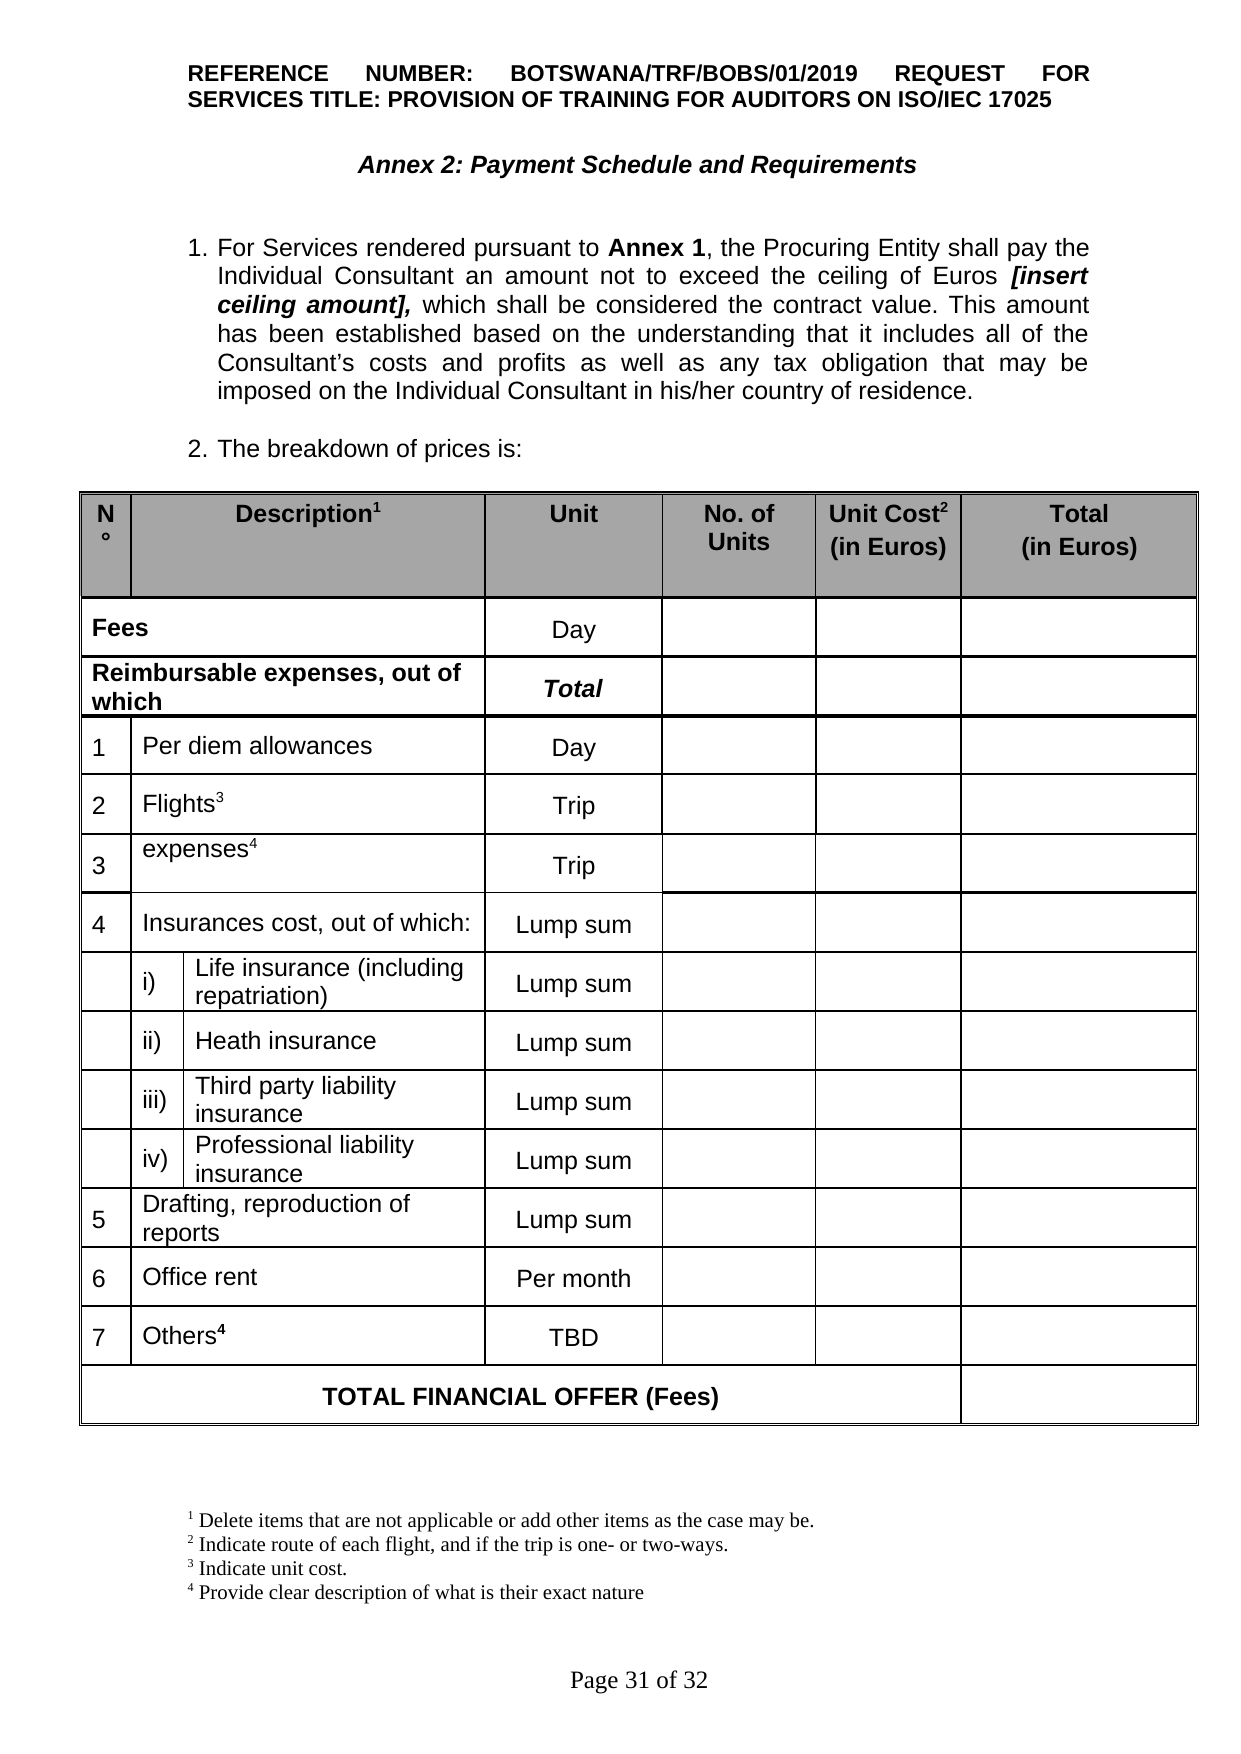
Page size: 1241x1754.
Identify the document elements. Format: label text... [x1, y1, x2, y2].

table_cell Total [486, 658, 661, 714]
table_cell 4 [82, 894, 130, 951]
table_cell [962, 835, 1196, 891]
table_cell [663, 953, 815, 1009]
list The breakdown of prices is: [187, 434, 1090, 463]
table_cell [816, 894, 960, 951]
table_cell Others4 [132, 1307, 484, 1364]
table_cell Per diem allowances [132, 718, 484, 773]
table_cell [663, 658, 815, 714]
table_cell Heath insurance [184, 1012, 484, 1069]
text Annex 2: Payment Schedule and Requirements [187, 150, 1090, 179]
table_cell 7 [82, 1307, 130, 1364]
table_cell 6 [82, 1248, 130, 1305]
table_cell [663, 835, 815, 891]
table_cell [816, 1189, 960, 1246]
table_cell 2 [82, 775, 130, 832]
table_cell Trip [486, 835, 662, 891]
table_cell [962, 1012, 1196, 1069]
table_cell [817, 775, 960, 832]
table_cell [663, 599, 815, 655]
table_header N° [82, 495, 130, 596]
table_cell Insurances cost, out of which: [132, 893, 484, 951]
table_cell [962, 658, 1196, 714]
table_cell TOTAL FINANCIAL OFFER (Fees) [82, 1366, 960, 1423]
table_cell 5 [82, 1189, 130, 1246]
table_cell Reimbursable expenses, out of which [82, 658, 484, 714]
table_cell Drafting, reproduction of reports [132, 1189, 484, 1246]
table_cell 1 [82, 718, 130, 773]
table_cell [82, 1071, 130, 1128]
table_cell ii) [132, 1012, 183, 1069]
table_cell [816, 1248, 960, 1305]
table_cell Lump sum [486, 1012, 662, 1069]
table_cell Miscellaneous travel expenses [132, 835, 484, 891]
table_cell [816, 835, 960, 891]
table_cell Life insurance (including repatriation) [184, 953, 484, 1009]
table_cell iii) [132, 1071, 183, 1128]
table_header No. of Units [663, 495, 815, 596]
table_header Unit Cost (in Euros) [816, 495, 960, 596]
table_cell Day [486, 718, 661, 773]
table_cell Flights [132, 775, 484, 832]
table_cell [663, 1012, 815, 1069]
table_cell [962, 599, 1196, 655]
table_cell [816, 1071, 960, 1128]
table_cell [663, 1189, 815, 1246]
table_cell [663, 1248, 815, 1305]
table_cell 3 [82, 835, 130, 891]
table_cell Fees [82, 599, 484, 655]
table_cell i) [132, 953, 183, 1009]
table_cell [962, 1130, 1196, 1187]
table_cell [817, 599, 960, 655]
table_cell [816, 953, 960, 1009]
table_cell [962, 1248, 1196, 1305]
table_header Description [132, 495, 484, 596]
table_cell [962, 894, 1196, 951]
table_header Total (in Euros) [962, 495, 1196, 596]
table_cell [82, 1130, 130, 1187]
table_cell [962, 1071, 1196, 1128]
table_cell Per month [486, 1248, 662, 1305]
table_cell [82, 953, 130, 1009]
table_cell [962, 1307, 1196, 1364]
table_cell [816, 1130, 960, 1187]
table_cell Third party liability insurance [184, 1071, 484, 1128]
table_cell [82, 1012, 130, 1069]
table_cell [663, 718, 815, 773]
table_cell Trip [486, 775, 661, 832]
table_cell [663, 1071, 815, 1128]
table_cell Lump sum [486, 953, 662, 1009]
table_cell [817, 658, 960, 714]
table_cell Lump sum [486, 893, 662, 951]
table_cell [817, 718, 960, 773]
table_cell Office rent [132, 1248, 484, 1305]
table_cell [816, 1307, 960, 1364]
table_cell Professional liability insurance [184, 1130, 484, 1187]
table_cell [663, 1130, 815, 1187]
table_cell [663, 1307, 815, 1364]
table_cell Lump sum [486, 1189, 662, 1246]
table_cell [962, 1366, 1196, 1423]
table_cell [962, 1189, 1196, 1246]
table_cell [663, 775, 815, 832]
table_cell TBD [486, 1307, 662, 1364]
table_cell [962, 775, 1196, 832]
table_cell [962, 953, 1196, 1009]
table_cell iv) [132, 1130, 183, 1187]
table_cell Lump sum [486, 1130, 662, 1187]
table_cell Lump sum [486, 1071, 662, 1128]
table_cell [816, 1012, 960, 1069]
table_cell [962, 718, 1196, 773]
list For Services rendered pursuant to Annex 1, the Procuring Entity shall pay the Individual Consultant an amount not to exceed the ceiling of Euros [insert ceiling amount], which shall be considered the contract value. This amount has been established based on the understanding that it includes all of the Consultant’s costs and profits as well as any tax obligation that may be imposed on the Individual Consultant in his/her country of residence. [187, 233, 1090, 405]
table_cell [663, 894, 815, 951]
table_cell Day [486, 599, 661, 655]
table_header Unit [486, 495, 662, 596]
